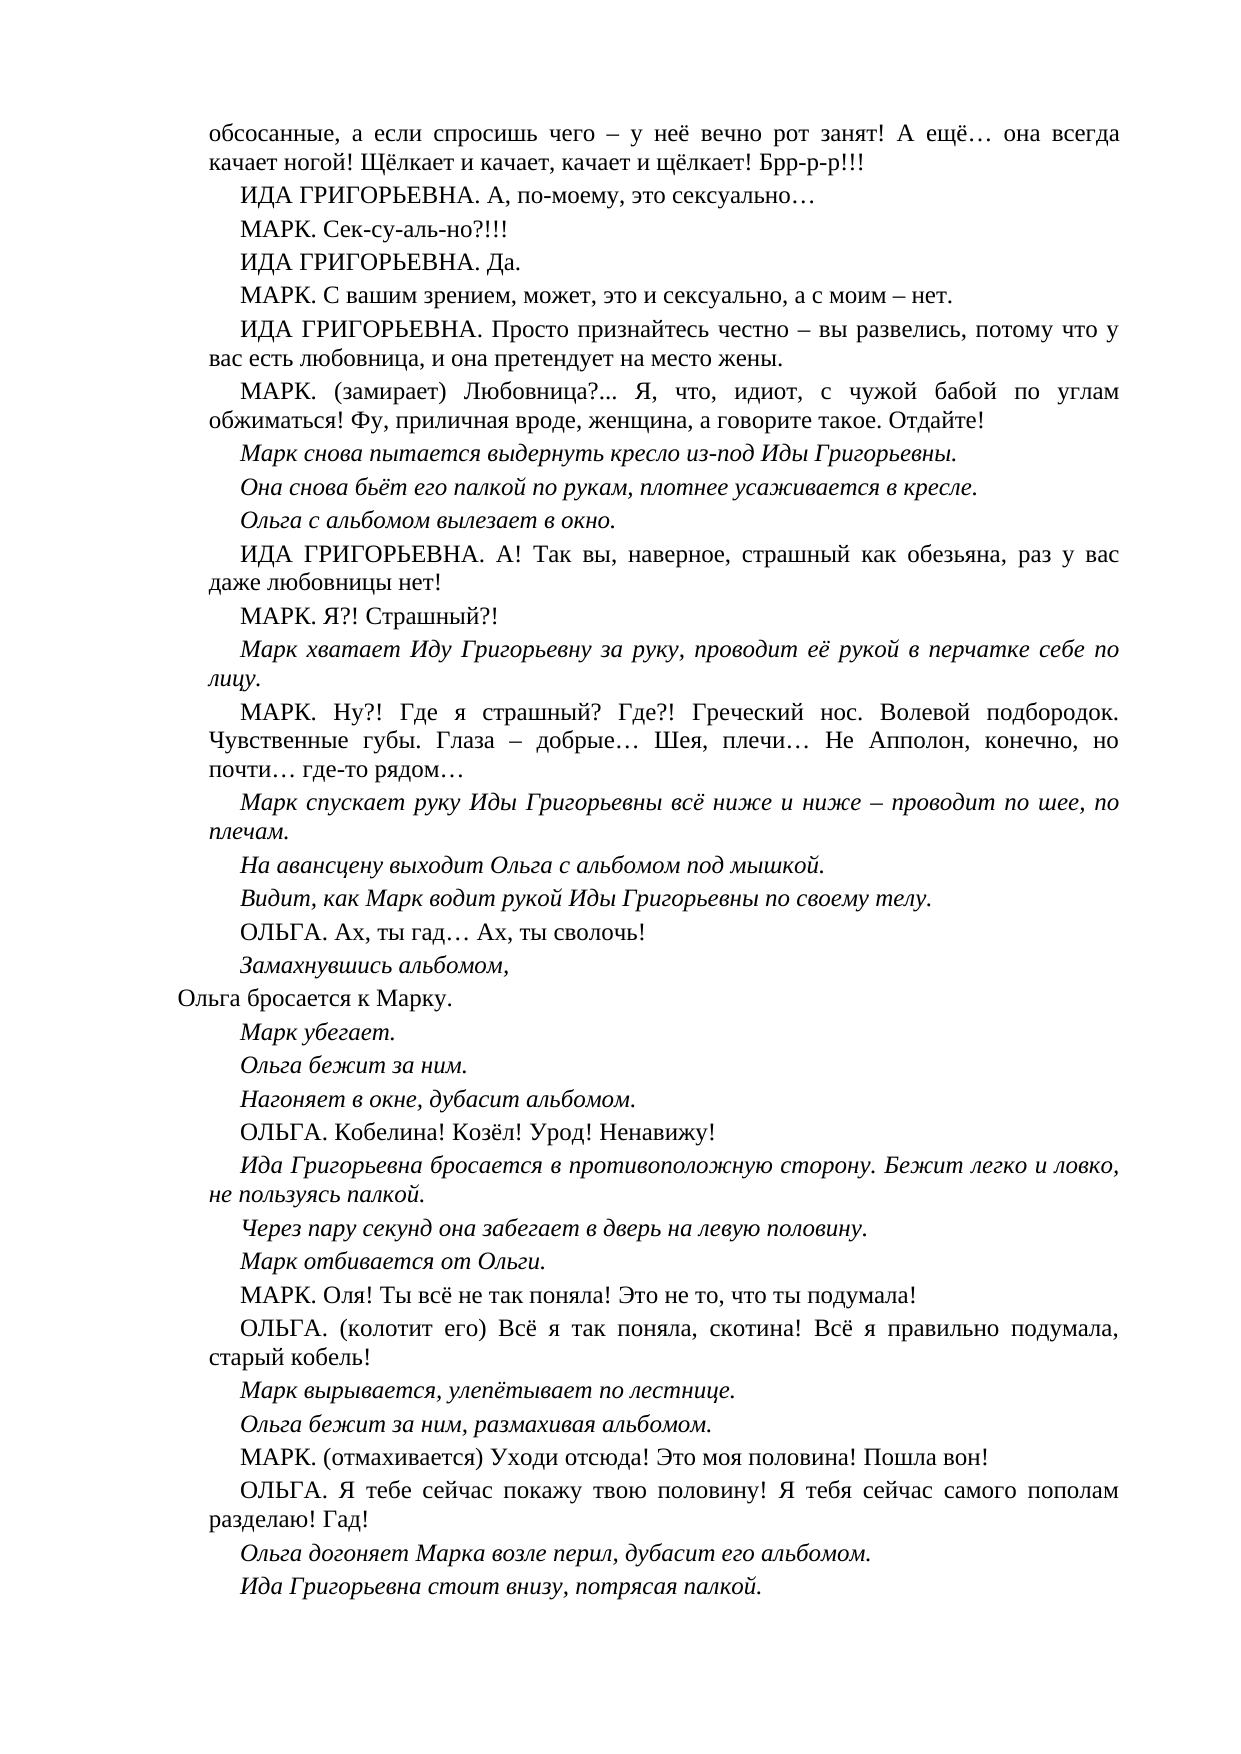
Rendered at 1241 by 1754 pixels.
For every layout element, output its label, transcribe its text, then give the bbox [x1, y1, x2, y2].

text МАРК. (замирает) Любовница?... Я, что, идиот, с чужой бабой по углам обжиматься! Фу, приличная вроде, женщина, а говорите такое. Отдайте! [208, 376, 1120, 434]
text Ольга догоняет Марка возле перил, дубасит его альбомом. [208, 1538, 1120, 1567]
text Видит, как Марк водит рукой Иды Григорьевны по своему телу. [208, 883, 1120, 912]
text ОЛЬГА. Кобелина! Козёл! Урод! Ненавижу! [208, 1117, 1120, 1146]
text ОЛЬГА. (колотит его) Всё я так поняла, скотина! Всё я правильно подумала, старый кобель! [208, 1313, 1120, 1371]
text Марк убегает. [208, 1017, 1120, 1046]
text МАРК. Оля! Ты всё не так поняла! Это не то, что ты подумала! [208, 1280, 1120, 1308]
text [208, 118, 1120, 176]
text ОЛЬГА. Ах, ты гад… Ах, ты сволочь! [208, 917, 1120, 945]
text Марк отбивается от Ольги. [208, 1246, 1120, 1275]
text МАРК. Ну?! Где я страшный? Где?! Греческий нос. Волевой подбородок. Чувственные губы. Глаза – добрые… Шея, плечи… Не Апполон, конечно, но почти… где-то рядом… [208, 697, 1120, 783]
text МАРК. С вашим зрением, может, это и сексуально, а с моим – нет. [208, 281, 1120, 309]
text ИДА ГРИГОРЬЕВНА. А! Так вы, наверное, страшный как обезьяна, раз у вас даже любовницы нет! [208, 539, 1120, 596]
text Через пару секунд она забегает в дверь на левую половину. [208, 1213, 1120, 1242]
text Замахнувшись альбомом, [208, 950, 1120, 979]
text Марк снова пытается выдернуть кресло из-под Иды Григорьевны. [208, 438, 1120, 467]
text Ольга бросается к Марку. [177, 983, 1152, 1012]
text Марк вырывается, улепётывает по лестнице. [208, 1375, 1120, 1404]
text Ольга бежит за ним, размахивая альбомом. [208, 1409, 1120, 1437]
text Марк спускает руку Иды Григорьевны всё ниже и ниже – проводит по шее, по плечам. [208, 787, 1120, 845]
text МАРК. Я?! Страшный?! [208, 601, 1120, 630]
text МАРК. Сек-су-аль-но?!!! [208, 214, 1120, 242]
text Марк хватает Иду Григорьевну за руку, проводит её рукой в перчатке себе по лицу. [208, 634, 1120, 692]
text ОЛЬГА. Я тебе сейчас покажу твою половину! Я тебя сейчас самого пополам разделаю! Гад! [208, 1476, 1120, 1533]
text Ида Григорьевна стоит внизу, потрясая палкой. [208, 1571, 1120, 1600]
text Нагоняет в окне, дубасит альбомом. [208, 1084, 1120, 1112]
text ИДА ГРИГОРЬЕВНА. Просто признайтесь честно – вы развелись, потому что у вас есть любовница, и она претендует на место жены. [208, 314, 1120, 372]
text Ида Григорьевна бросается в противоположную сторону. Бежит легко и ловко, не пользуясь палкой. [208, 1151, 1120, 1208]
text Она снова бьёт его палкой по рукам, плотнее усаживается в кресле. [208, 472, 1120, 501]
text Ольга бежит за ним. [208, 1050, 1120, 1079]
text На авансцену выходит Ольга с альбомом под мышкой. [208, 850, 1120, 878]
text ИДА ГРИГОРЬЕВНА. А, по-моему, это сексуально… [208, 180, 1120, 209]
text ИДА ГРИГОРЬЕВНА. Да. [208, 247, 1120, 276]
text Ольга с альбомом вылезает в окно. [208, 505, 1120, 534]
text МАРК. (отмахивается) Уходи отсюда! Это моя половина! Пошла вон! [208, 1442, 1120, 1471]
